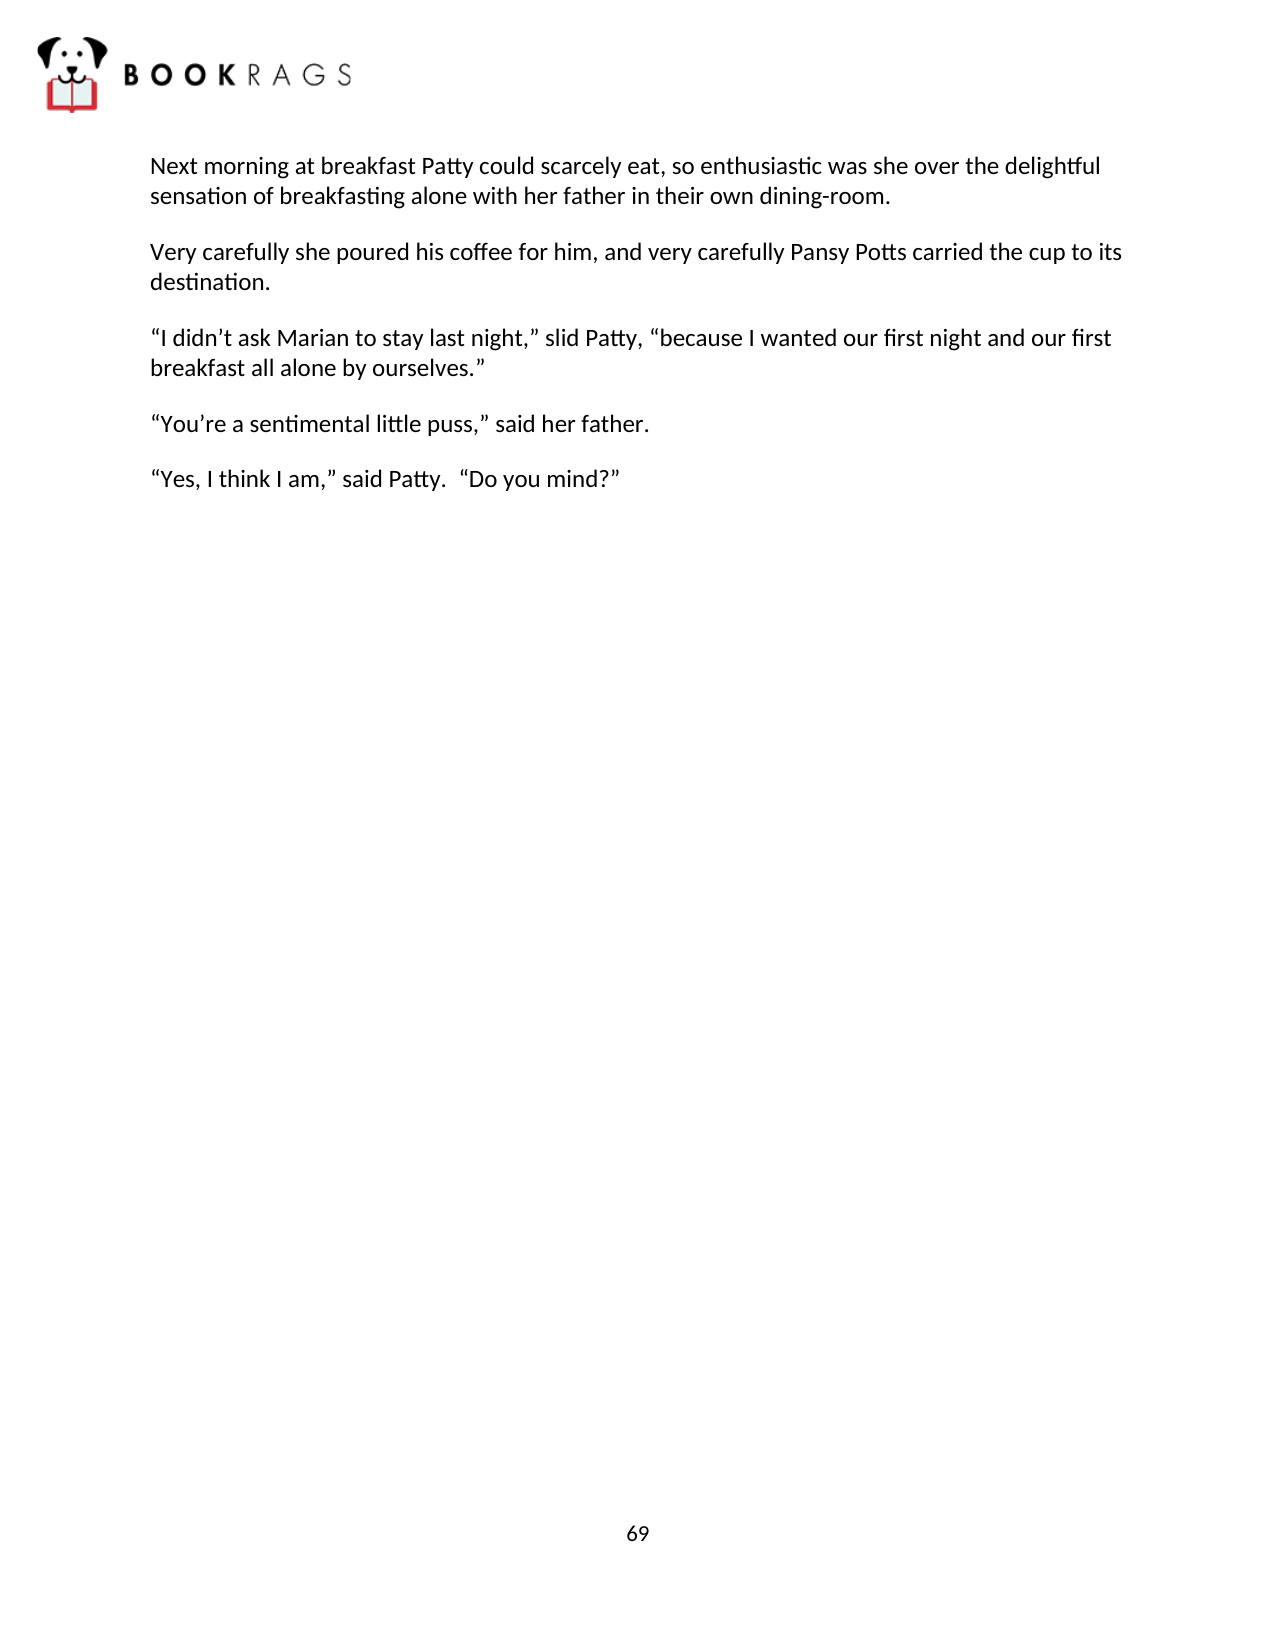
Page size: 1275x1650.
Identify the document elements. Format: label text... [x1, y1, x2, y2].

text “You’re a sentimental little puss,” said her father. [150, 408, 1125, 439]
text “I didn’t ask Marian to stay last night,” slid Patty, “because I wanted our first night and our first breakfast all alone by ourselves.” [150, 322, 1125, 383]
picture [37, 37, 351, 113]
text “Yes, I think I am,” said Patty. “Do you mind?” [150, 464, 1125, 494]
text Next morning at breakfast Patty could scarcely eat, so enthusiastic was she over the delightful sensation of breakfasting alone with her father in their own dining-room. [150, 150, 1125, 211]
text Very carefully she poured his coffee for him, and very carefully Pansy Potts carried the cup to its destination. [150, 236, 1125, 297]
